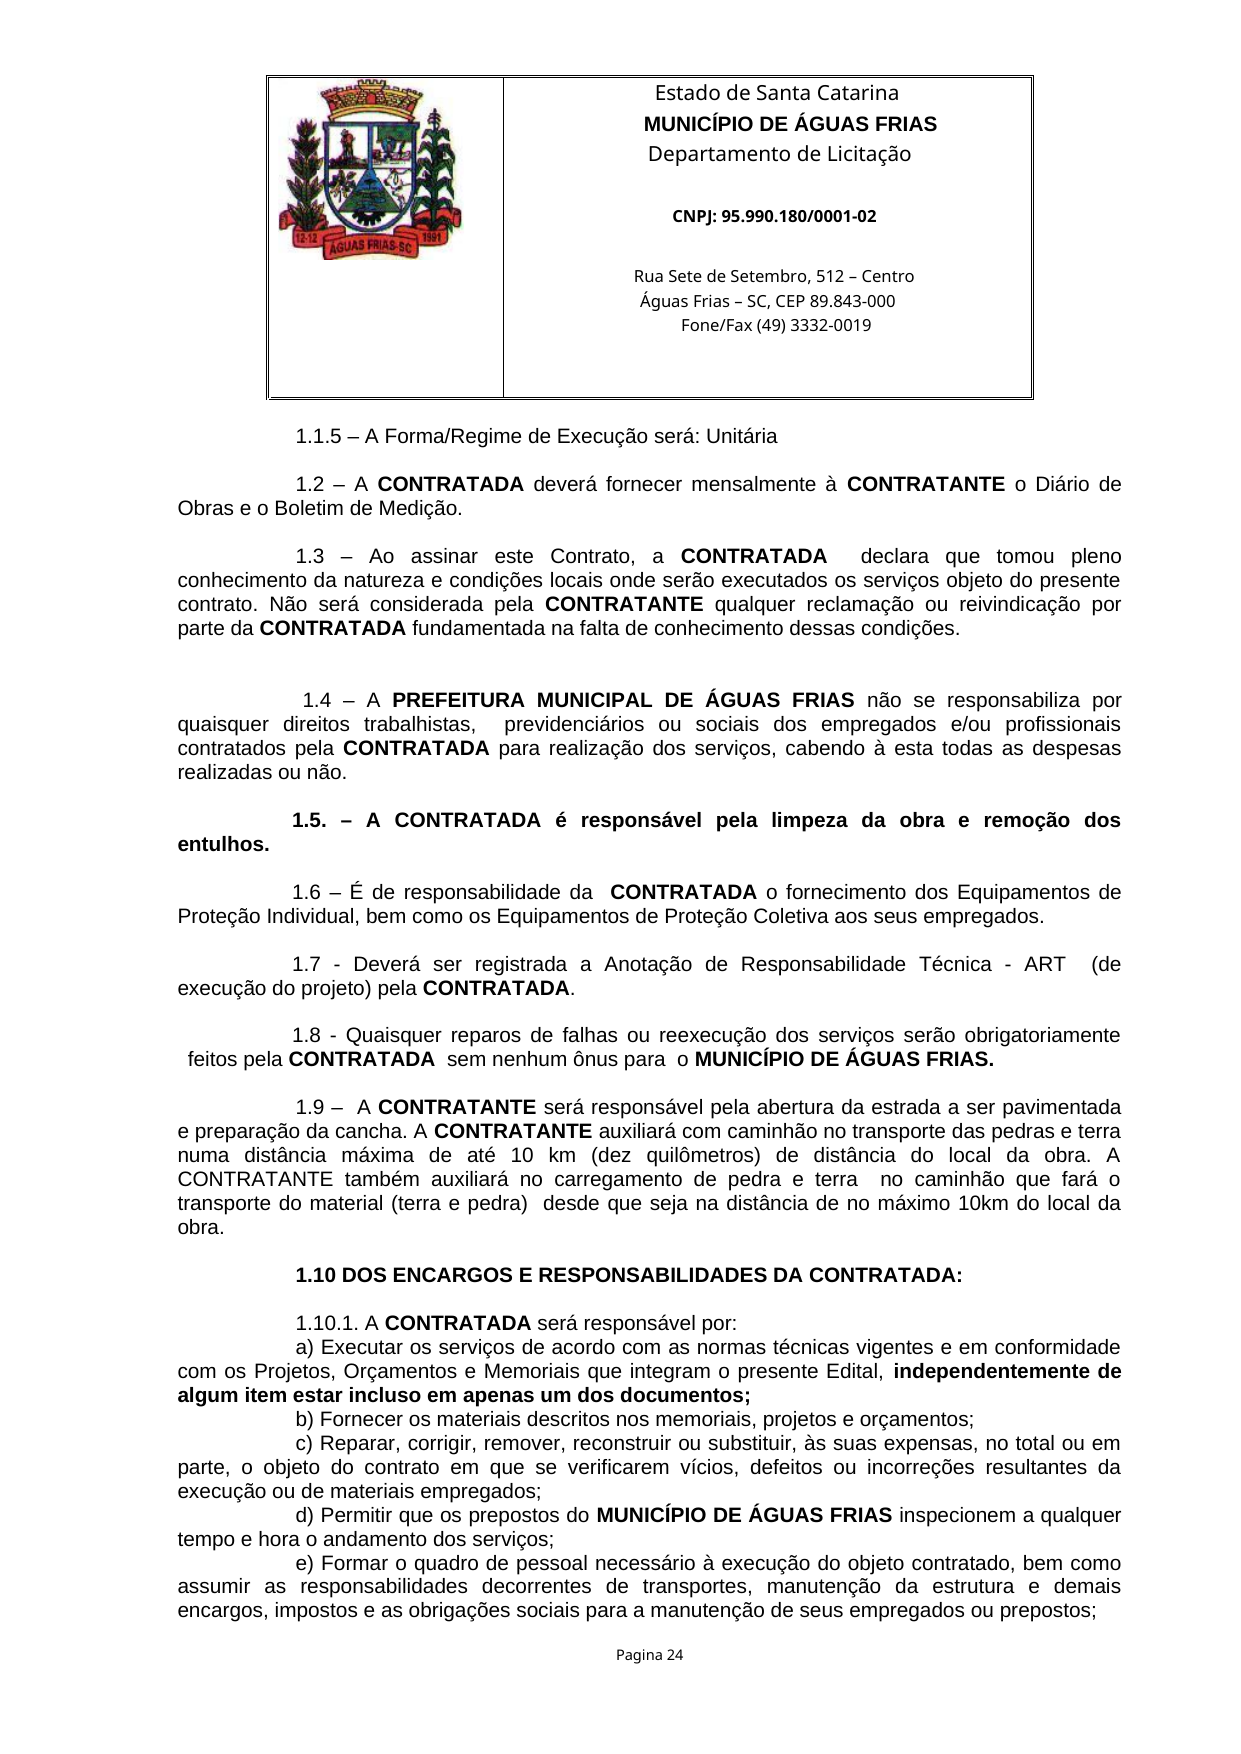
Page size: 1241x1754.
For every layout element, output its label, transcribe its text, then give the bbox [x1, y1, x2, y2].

text 1.1.5 – A Forma/Regime de Execução será: Unitária [177, 424, 1122, 448]
text 1.3 – Ao assinar este Contrato, a CONTRATADA declara que tomou pleno conhecimento da natureza e condições locais onde serão executados os serviços objeto do presente contrato. Não será considerada pela CONTRATANTE qualquer reclamação ou reivindicação por parte da CONTRATADA fundamentada na falta de conhecimento dessas condições. [177, 544, 1122, 640]
text 1.2 – A CONTRATADA deverá fornecer mensalmente à CONTRATANTE o Diário de Obras e o Boletim de Medição. [177, 472, 1122, 520]
text d) Permitir que os prepostos do MUNICÍPIO DE ÁGUAS FRIAS inspecionem a qualquer tempo e hora o andamento dos serviços; [177, 1502, 1122, 1550]
text c) Reparar, corrigir, remover, reconstruir ou substituir, às suas expensas, no total ou em parte, o objeto do contrato em que se verificarem vícios, defeitos ou incorreções resultantes da execução ou de materiais empregados; [177, 1431, 1122, 1502]
text 1.9 – A CONTRATANTE será responsável pela abertura da estrada a ser pavimentada e preparação da cancha. A CONTRATANTE auxiliará com caminhão no transporte das pedras e terra numa distância máxima de até 10 km (dez quilômetros) de distância do local da obra. A CONTRATANTE também auxiliará no carregamento de pedra e terra no caminhão que fará o transporte do material (terra e pedra) desde que seja na distância de no máximo 10km do local da obra. [177, 1095, 1122, 1239]
text 1.6 – É de responsabilidade da CONTRATADA o fornecimento dos Equipamentos de Proteção Individual, bem como os Equipamentos de Proteção Coletiva aos seus empregados. [177, 879, 1122, 927]
text 1.10.1. A CONTRATADA será responsável por: [177, 1311, 1122, 1335]
text 1.5. – A CONTRATADA é responsável pela limpeza da obra e remoção dos entulhos. [177, 808, 1122, 856]
text a) Executar os serviços de acordo com as normas técnicas vigentes e em conformidade com os Projetos, Orçamentos e Memoriais que integram o presente Edital, independentemente de algum item estar incluso em apenas um dos documentos; [177, 1335, 1122, 1407]
text 1.7 - Deverá ser registrada a Anotação de Responsabilidade Técnica - ART (de execução do projeto) pela CONTRATADA. [177, 951, 1122, 999]
text 1.8 - Quaisquer reparos de falhas ou reexecução dos serviços serão obrigatoriamente feitos pela CONTRATADA sem nenhum ônus para o MUNICÍPIO DE ÁGUAS FRIAS. [188, 1023, 1122, 1071]
picture [278, 78, 465, 260]
text 1.10 DOS ENCARGOS E RESPONSABILIDADES DA CONTRATADA: [177, 1263, 1122, 1287]
text b) Fornecer os materiais descritos nos memoriais, projetos e orçamentos; [177, 1407, 1122, 1431]
text e) Formar o quadro de pessoal necessário à execução do objeto contratado, bem como assumir as responsabilidades decorrentes de transportes, manutenção da estrutura e demais encargos, impostos e as obrigações sociais para a manutenção de seus empregados ou prepostos; [177, 1550, 1122, 1622]
text 1.4 – A PREFEITURA MUNICIPAL DE ÁGUAS FRIAS não se responsabiliza por quaisquer direitos trabalhistas, previdenciários ou sociais dos empregados e/ou profissionais contratados pela CONTRATADA para realização dos serviços, cabendo à esta todas as despesas realizadas ou não. [177, 688, 1122, 784]
